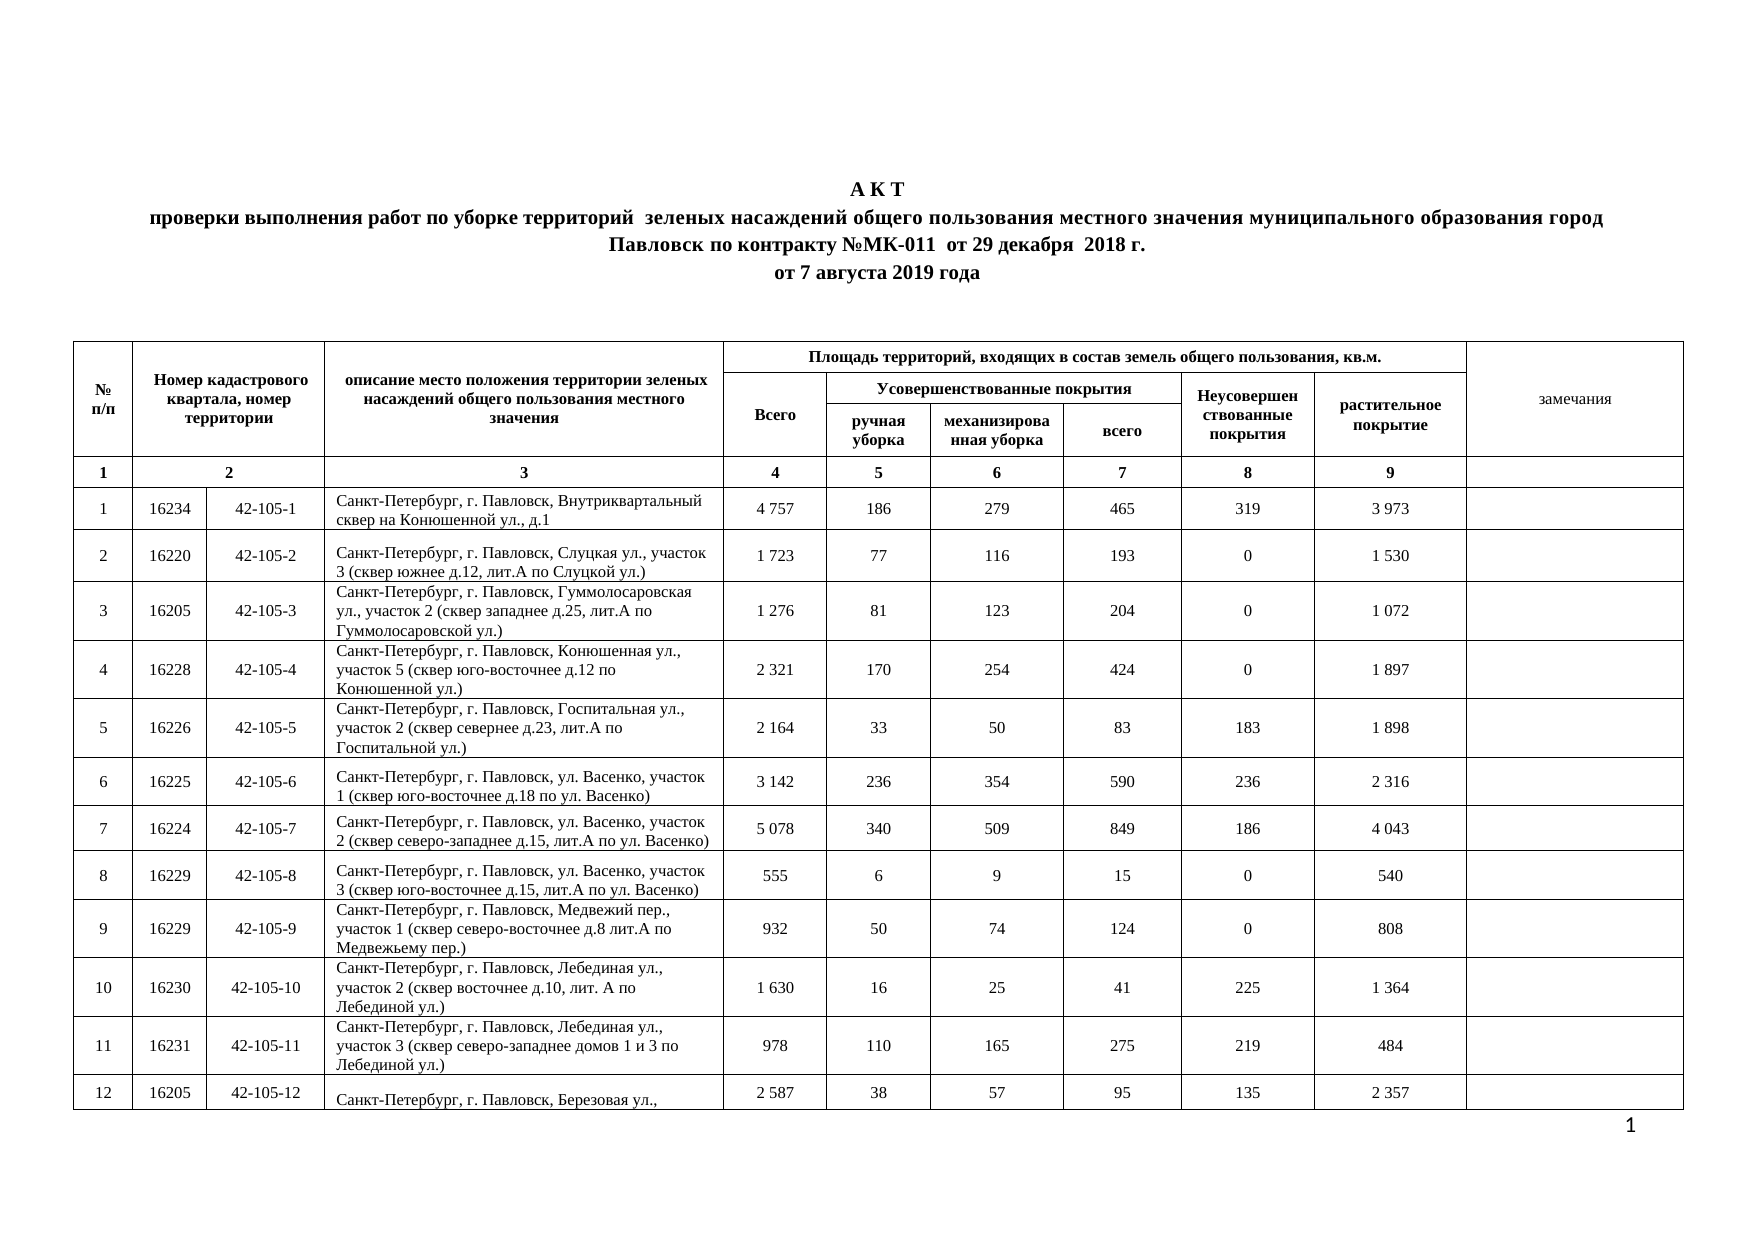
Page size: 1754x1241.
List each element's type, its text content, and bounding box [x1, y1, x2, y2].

table_cell 219 [1182, 1017, 1314, 1074]
table_cell растительное покрытие [1315, 373, 1466, 456]
table_cell 42-105-12 [207, 1075, 324, 1109]
table_cell 193 [1064, 530, 1181, 581]
table_cell Санкт-Петербург, г. Павловск, Слуцкая ул., участок 3 (сквер южнее д.12, лит.А по Слуцкой ул.) [325, 530, 723, 581]
table_cell 16230 [133, 958, 206, 1016]
table_cell 354 [931, 758, 1063, 805]
table_cell 236 [827, 758, 930, 805]
table_cell 186 [827, 488, 930, 529]
table_cell 8 [1182, 457, 1314, 487]
table_cell 3 142 [724, 758, 826, 805]
table_cell 590 [1064, 758, 1181, 805]
table_cell [1467, 488, 1683, 529]
table_cell 16226 [133, 699, 206, 757]
table_cell 11 [74, 1017, 132, 1074]
table_cell 0 [1182, 530, 1314, 581]
table_cell 225 [1182, 958, 1314, 1016]
table_cell 50 [931, 699, 1063, 757]
table_cell Санкт-Петербург, г. Павловск, Гуммолосаровская ул., участок 2 (сквер западнее д.25, лит.А по Гуммолосаровской ул.) [325, 582, 723, 639]
table_cell 16229 [133, 900, 206, 957]
table_cell 110 [827, 1017, 930, 1074]
table_cell 12 [74, 1075, 132, 1109]
table_cell 509 [931, 806, 1063, 850]
table_cell [1467, 958, 1683, 1016]
table_cell 50 [827, 900, 930, 957]
table_cell 116 [931, 530, 1063, 581]
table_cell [325, 1075, 723, 1109]
table_cell [1467, 530, 1683, 581]
table_cell 42-105-7 [207, 806, 324, 850]
table_cell 1 723 [724, 530, 826, 581]
table_cell 6 [931, 457, 1063, 487]
table_cell 57 [931, 1075, 1063, 1109]
table_cell 279 [931, 488, 1063, 529]
table_cell 4 043 [1315, 806, 1466, 850]
table_cell 42-105-10 [207, 958, 324, 1016]
table_cell 16220 [133, 530, 206, 581]
table_header Номер кадастрового квартала, номер территории [133, 342, 324, 456]
table_cell 95 [1064, 1075, 1181, 1109]
table_cell Неусовершен ствованные покрытия [1182, 373, 1314, 456]
table_cell 81 [827, 582, 930, 639]
table_cell 2 [74, 530, 132, 581]
table_cell [1467, 699, 1683, 757]
table_cell [1467, 758, 1683, 805]
table_cell 2 316 [1315, 758, 1466, 805]
table_cell 275 [1064, 1017, 1181, 1074]
table_cell 319 [1182, 488, 1314, 529]
table_cell 254 [931, 641, 1063, 698]
table_cell 16224 [133, 806, 206, 850]
table_cell 42-105-3 [207, 582, 324, 639]
table_cell 1 364 [1315, 958, 1466, 1016]
table_cell 0 [1182, 582, 1314, 639]
table_cell 3 973 [1315, 488, 1466, 529]
table_cell 424 [1064, 641, 1181, 698]
table_cell 340 [827, 806, 930, 850]
table_cell 484 [1315, 1017, 1466, 1074]
table_cell 165 [931, 1017, 1063, 1074]
table_cell Санкт-Петербург, г. Павловск, ул. Васенко, участок 3 (сквер юго-восточнее д.15, лит.А по ул. Васенко) [325, 851, 723, 899]
table_cell 5 [74, 699, 132, 757]
table_cell 16225 [133, 758, 206, 805]
table_cell 4 [74, 641, 132, 698]
table_cell 16229 [133, 851, 206, 899]
table_cell 42-105-4 [207, 641, 324, 698]
table_cell 9 [74, 900, 132, 957]
table_cell 38 [827, 1075, 930, 1109]
table_cell 16234 [133, 488, 206, 529]
table_cell Санкт-Петербург, г. Павловск, Конюшенная ул., участок 5 (сквер юго-восточнее д.12 по Конюшенной ул.) [325, 641, 723, 698]
table_cell 74 [931, 900, 1063, 957]
table_cell 42-105-8 [207, 851, 324, 899]
table_cell 183 [1182, 699, 1314, 757]
table_cell 1 530 [1315, 530, 1466, 581]
table_cell 1 898 [1315, 699, 1466, 757]
table_cell 236 [1182, 758, 1314, 805]
table_cell 16231 [133, 1017, 206, 1074]
table_cell Санкт-Петербург, г. Павловск, Внутриквартальный сквер на Конюшенной ул., д.1 [325, 488, 723, 529]
table_cell 1 [74, 457, 132, 487]
table_cell механизированная уборка [931, 404, 1063, 456]
table_cell 2 357 [1315, 1075, 1466, 1109]
table_cell Санкт-Петербург, г. Павловск, Госпитальная ул., участок 2 (сквер севернее д.23, лит.А по Госпитальной ул.) [325, 699, 723, 757]
table_cell 33 [827, 699, 930, 757]
table_cell ручная уборка [827, 404, 930, 456]
table_cell 1 276 [724, 582, 826, 639]
table_cell 16 [827, 958, 930, 1016]
table_cell Усовершенствованные покрытия [827, 373, 1181, 403]
table_cell 7 [1064, 457, 1181, 487]
text А К Т [118, 177, 1636, 201]
table_cell Санкт-Петербург, г. Павловск, Медвежий пер., участок 1 (сквер северо-восточнее д.8 лит.А по Медвежьему пер.) [325, 900, 723, 957]
table_cell 0 [1182, 851, 1314, 899]
table_cell 1 897 [1315, 641, 1466, 698]
table_cell 540 [1315, 851, 1466, 899]
table_cell 1 630 [724, 958, 826, 1016]
table_cell 9 [1315, 457, 1466, 487]
text проверки выполнения работ по уборке территорий зеленых насаждений общего пользования местного значения муниципального образования город Павловск по контракту №МК-011 от 29 декабря 2018 г. [118, 205, 1636, 256]
table_cell 83 [1064, 699, 1181, 757]
text от 7 августа 2019 года [118, 260, 1636, 284]
table_cell Санкт-Петербург, г. Павловск, Лебединая ул., участок 3 (сквер северо-западнее домов 1 и 3 по Лебединой ул.) [325, 1017, 723, 1074]
table_cell 42-105-9 [207, 900, 324, 957]
table_cell 123 [931, 582, 1063, 639]
table_cell 5 078 [724, 806, 826, 850]
table_cell 42-105-6 [207, 758, 324, 805]
table_cell [1467, 457, 1683, 487]
table_cell 1 [74, 488, 132, 529]
table_cell всего [1064, 404, 1181, 456]
table_cell 7 [74, 806, 132, 850]
table_cell 42-105-1 [207, 488, 324, 529]
table_cell 1 072 [1315, 582, 1466, 639]
table_cell 77 [827, 530, 930, 581]
table_cell 4 757 [724, 488, 826, 529]
table_cell [1467, 582, 1683, 639]
table_cell 6 [74, 758, 132, 805]
table_cell 16228 [133, 641, 206, 698]
table_cell 2 [133, 457, 324, 487]
table_cell 3 [74, 582, 132, 639]
table_cell 16205 [133, 582, 206, 639]
table_cell 555 [724, 851, 826, 899]
table_cell Санкт-Петербург, г. Павловск, ул. Васенко, участок 2 (сквер северо-западнее д.15, лит.А по ул. Васенко) [325, 806, 723, 850]
table_cell 204 [1064, 582, 1181, 639]
table_cell 3 [325, 457, 723, 487]
table_cell Санкт-Петербург, г. Павловск, Лебединая ул., участок 2 (сквер восточнее д.10, лит. А по Лебединой ул.) [325, 958, 723, 1016]
table_cell 0 [1182, 900, 1314, 957]
table_cell 8 [74, 851, 132, 899]
table_cell 0 [1182, 641, 1314, 698]
table_header описание место положения территории зеленых насаждений общего пользования местного значения [325, 342, 723, 456]
table_cell 2 587 [724, 1075, 826, 1109]
table_cell 186 [1182, 806, 1314, 850]
table_cell 6 [827, 851, 930, 899]
table_header замечания [1467, 342, 1683, 456]
table_cell [1467, 1075, 1683, 1109]
table_cell 124 [1064, 900, 1181, 957]
table_cell 5 [827, 457, 930, 487]
table_cell 41 [1064, 958, 1181, 1016]
table_cell 170 [827, 641, 930, 698]
table_cell 849 [1064, 806, 1181, 850]
table_cell 465 [1064, 488, 1181, 529]
table_cell Санкт-Петербург, г. Павловск, ул. Васенко, участок 1 (сквер юго-восточнее д.18 по ул. Васенко) [325, 758, 723, 805]
table_cell 135 [1182, 1075, 1314, 1109]
table_header № п/п [74, 342, 132, 456]
table_cell 25 [931, 958, 1063, 1016]
table_cell 978 [724, 1017, 826, 1074]
table_cell [1467, 1017, 1683, 1074]
table_cell 808 [1315, 900, 1466, 957]
table_cell [1467, 851, 1683, 899]
table_cell 15 [1064, 851, 1181, 899]
table_cell 16205 [133, 1075, 206, 1109]
table_cell [1467, 641, 1683, 698]
table_cell 42-105-11 [207, 1017, 324, 1074]
table_cell 9 [931, 851, 1063, 899]
table_cell Всего [724, 373, 826, 456]
table_cell 42-105-2 [207, 530, 324, 581]
table_cell [1467, 900, 1683, 957]
table_cell 10 [74, 958, 132, 1016]
table_header Площадь территорий, входящих в состав земель общего пользования, кв.м. [724, 342, 1466, 372]
table_cell [1467, 806, 1683, 850]
table_cell 2 164 [724, 699, 826, 757]
table_cell 2 321 [724, 641, 826, 698]
table_cell 4 [724, 457, 826, 487]
table_cell 42-105-5 [207, 699, 324, 757]
table_cell 932 [724, 900, 826, 957]
